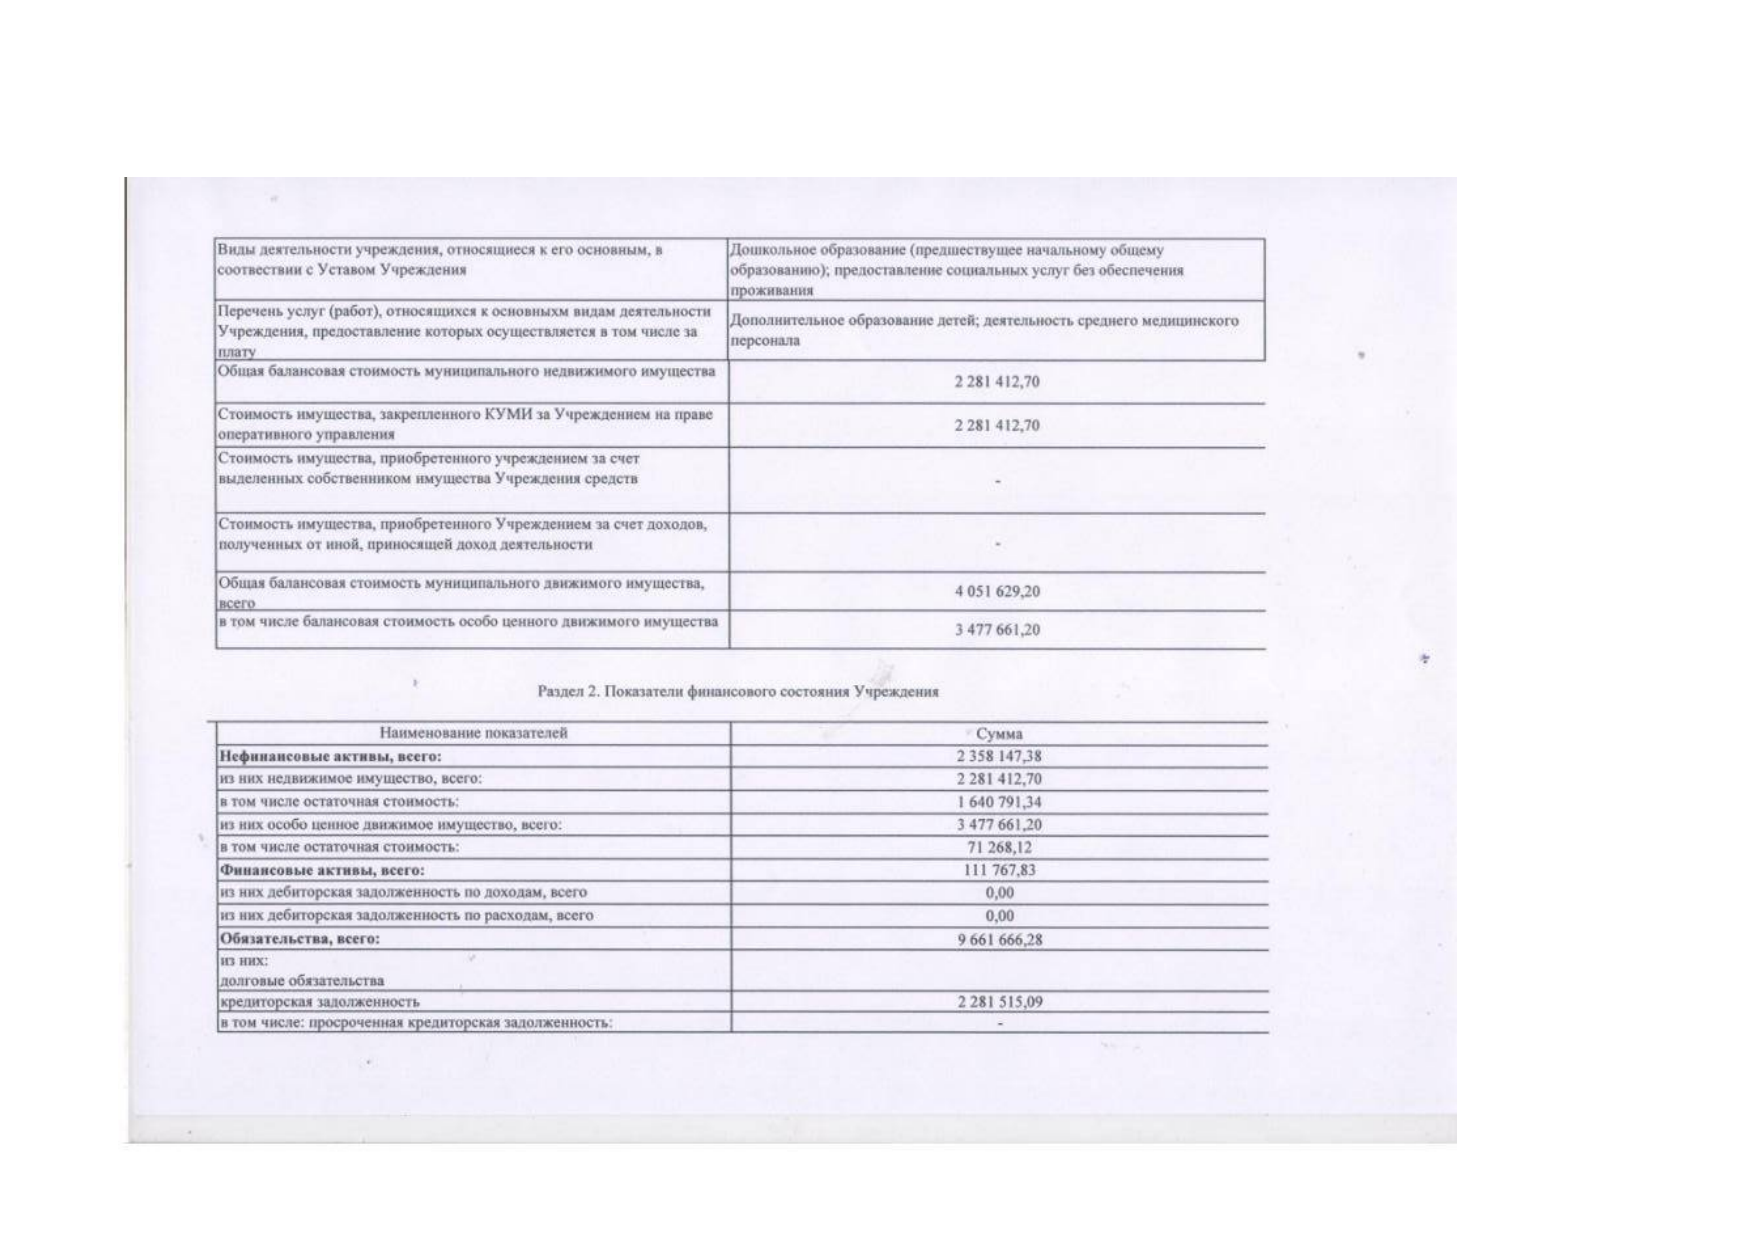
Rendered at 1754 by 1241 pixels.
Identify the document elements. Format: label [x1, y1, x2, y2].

picture [118, 177, 1457, 1153]
